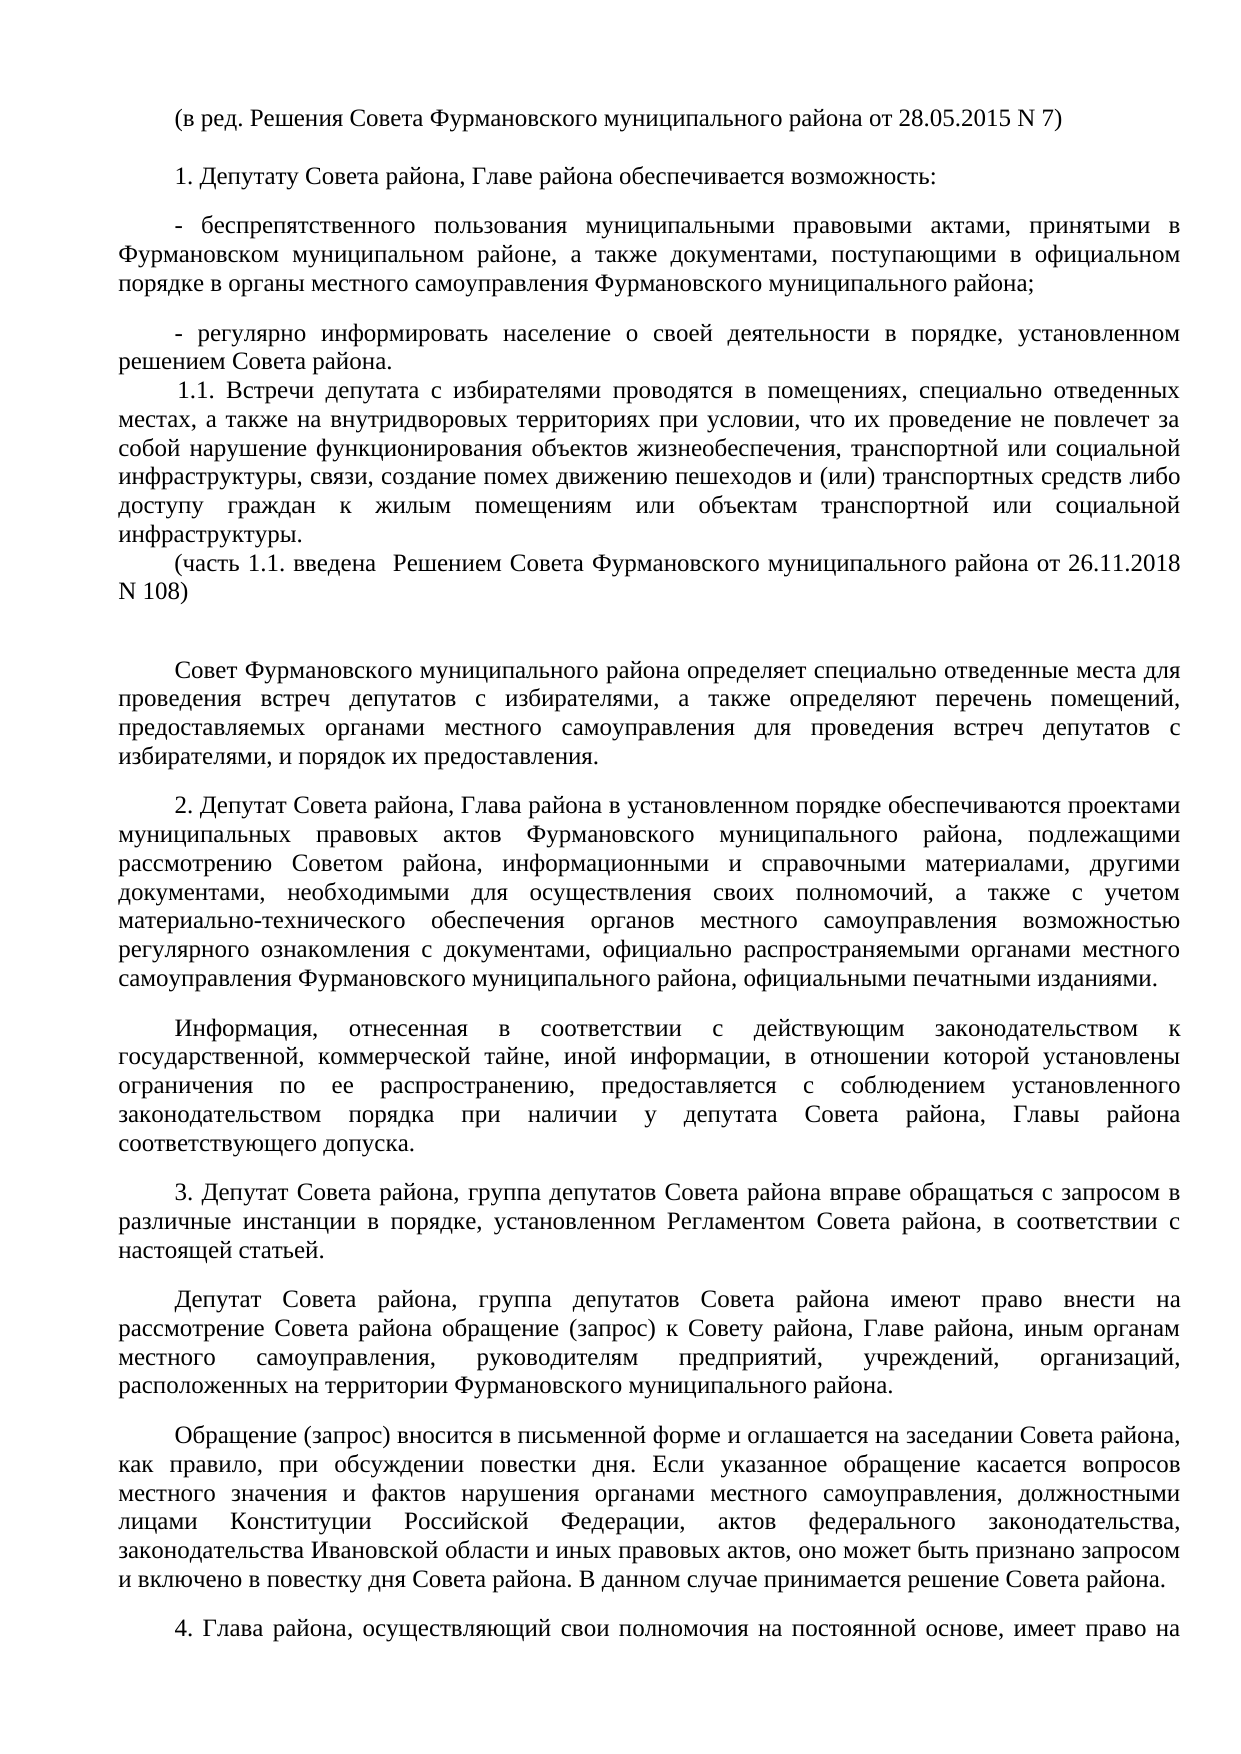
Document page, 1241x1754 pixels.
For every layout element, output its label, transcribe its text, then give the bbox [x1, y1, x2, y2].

text Информация, отнесенная в соответствии с действующим законодательством к государственной, коммерческой тайне, иной информации, в отношении которой установлены ограничения по ее распространению, предоставляется с соблюдением установленного законодательством порядка при наличии у депутата Совета района, Главы района соответствующего допуска. [118, 1013, 1181, 1156]
text 3. Депутат Совета района, группа депутатов Совета района вправе обращаться с запросом в различные инстанции в порядке, установленном Регламентом Совета района, в соответствии с настоящей статьей. [118, 1177, 1181, 1263]
text - регулярно информировать население о своей деятельности в порядке, установленном решением Совета района. [118, 318, 1181, 375]
text (в ред. Решения Совета Фурмановского муниципального района от 28.05.2015 N 7) [118, 103, 1181, 132]
text - беспрепятственного пользования муниципальными правовыми актами, принятыми в Фурмановском муниципальном районе, а также документами, поступающими в официальном порядке в органы местного самоуправления Фурмановского муниципального района; [118, 211, 1181, 297]
text Обращение (запрос) вносится в письменной форме и оглашается на заседании Совета района, как правило, при обсуждении повестки дня. Если указанное обращение касается вопросов местного значения и фактов нарушения органами местного самоуправления, должностными лицами Конституции Российской Федерации, актов федерального законодательства, законодательства Ивановской области и иных правовых актов, оно может быть признано запросом и включено в повестку дня Совета района. В данном случае принимается решение Совета района. [118, 1420, 1181, 1593]
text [118, 1613, 1181, 1642]
text 1.1. Встречи депутата с избирателями проводятся в помещениях, специально отведенных местах, а также на внутридворовых территориях при условии, что их проведение не повлечет за собой нарушение функционирования объектов жизнеобеспечения, транспортной или социальной инфраструктуры, связи, создание помех движению пешеходов и (или) транспортных средств либо доступу граждан к жилым помещениям или объектам транспортной или социальной инфраструктуры. [118, 375, 1181, 548]
text 1. Депутату Совета района, Главе района обеспечивается возможность: [118, 161, 1181, 190]
text 2. Депутат Совета района, Глава района в установленном порядке обеспечиваются проектами муниципальных правовых актов Фурмановского муниципального района, подлежащими рассмотрению Советом района, информационными и справочными материалами, другими документами, необходимыми для осуществления своих полномочий, а также с учетом материально-технического обеспечения органов местного самоуправления возможностью регулярного ознакомления с документами, официально распространяемыми органами местного самоуправления Фурмановского муниципального района, официальными печатными изданиями. [118, 791, 1181, 992]
text Совет Фурмановского муниципального района определяет специально отведенные места для проведения встреч депутатов с избирателями, а также определяют перечень помещений, предоставляемых органами местного самоуправления для проведения встреч депутатов с избирателями, и порядок их предоставления. [118, 655, 1181, 770]
text Депутат Совета района, группа депутатов Совета района имеют право внести на рассмотрение Совета района обращение (запрос) к Совету района, Главе района, иным органам местного самоуправления, руководителям предприятий, учреждений, организаций, расположенных на территории Фурмановского муниципального района. [118, 1284, 1181, 1399]
text (часть 1.1. введена Решением Совета Фурмановского муниципального района от 26.11.2018 N 108) [118, 548, 1181, 605]
